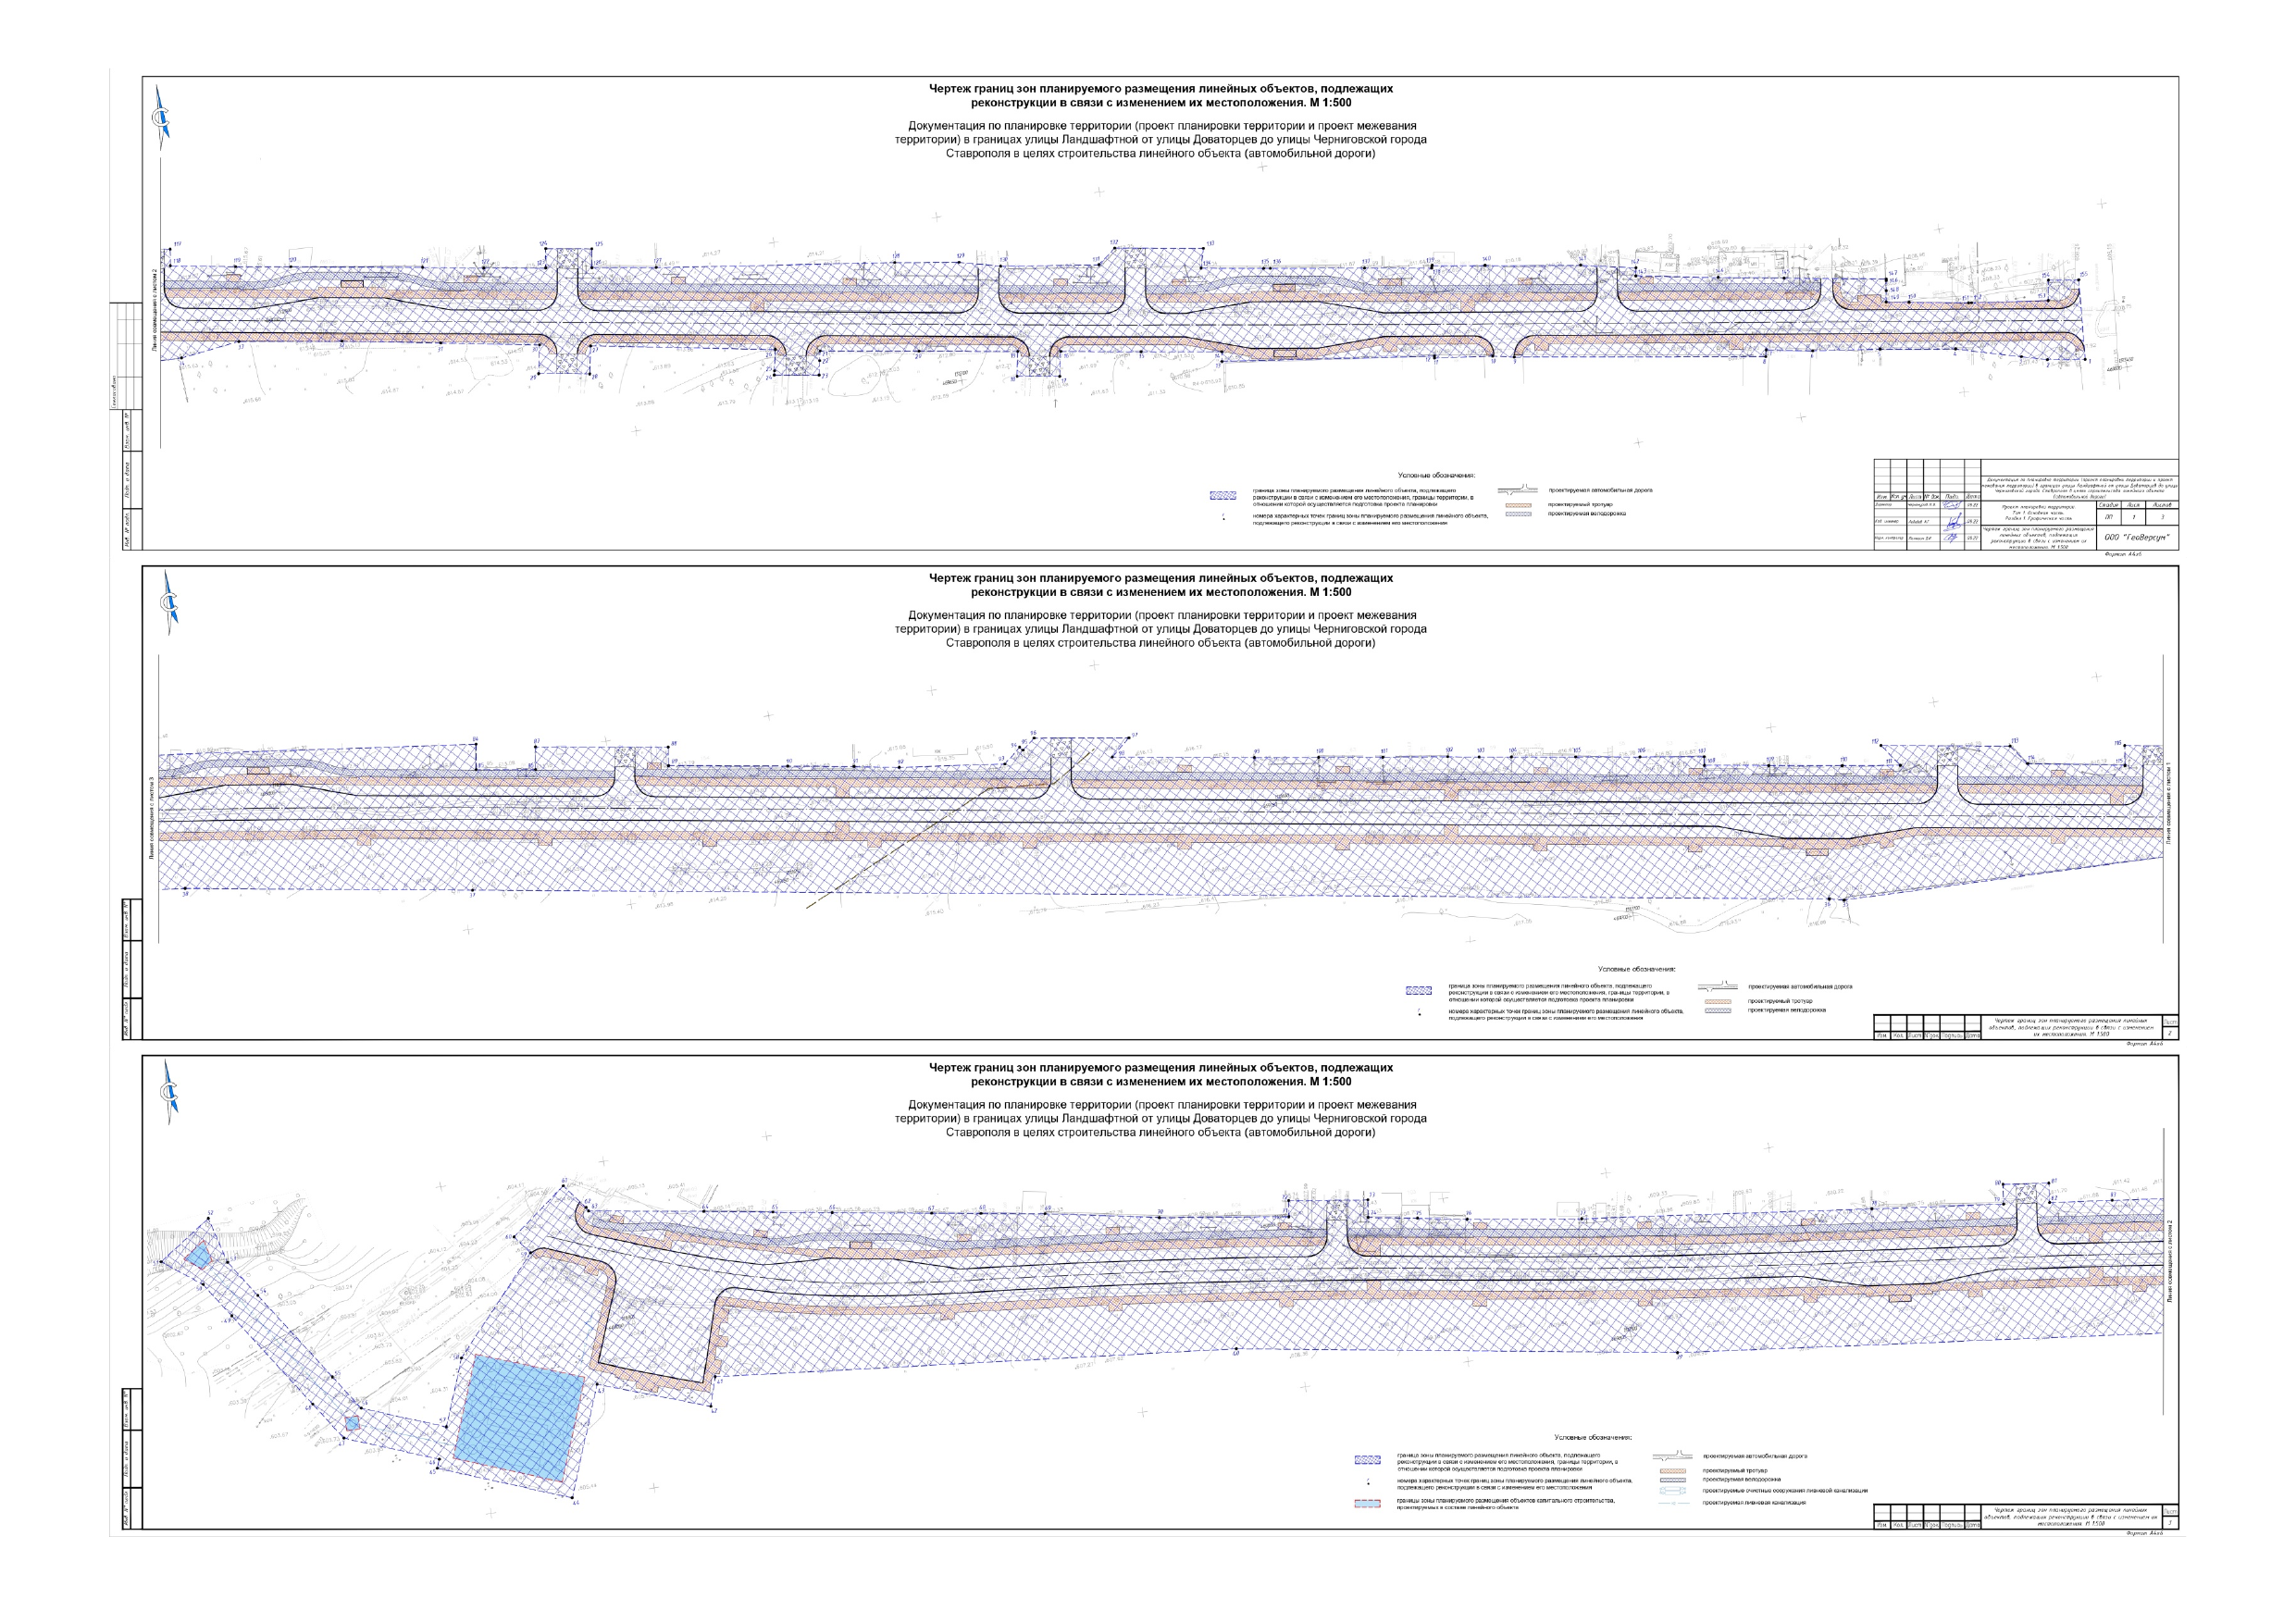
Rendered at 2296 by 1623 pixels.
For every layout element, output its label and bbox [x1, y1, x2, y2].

picture [109, 68, 2187, 1537]
